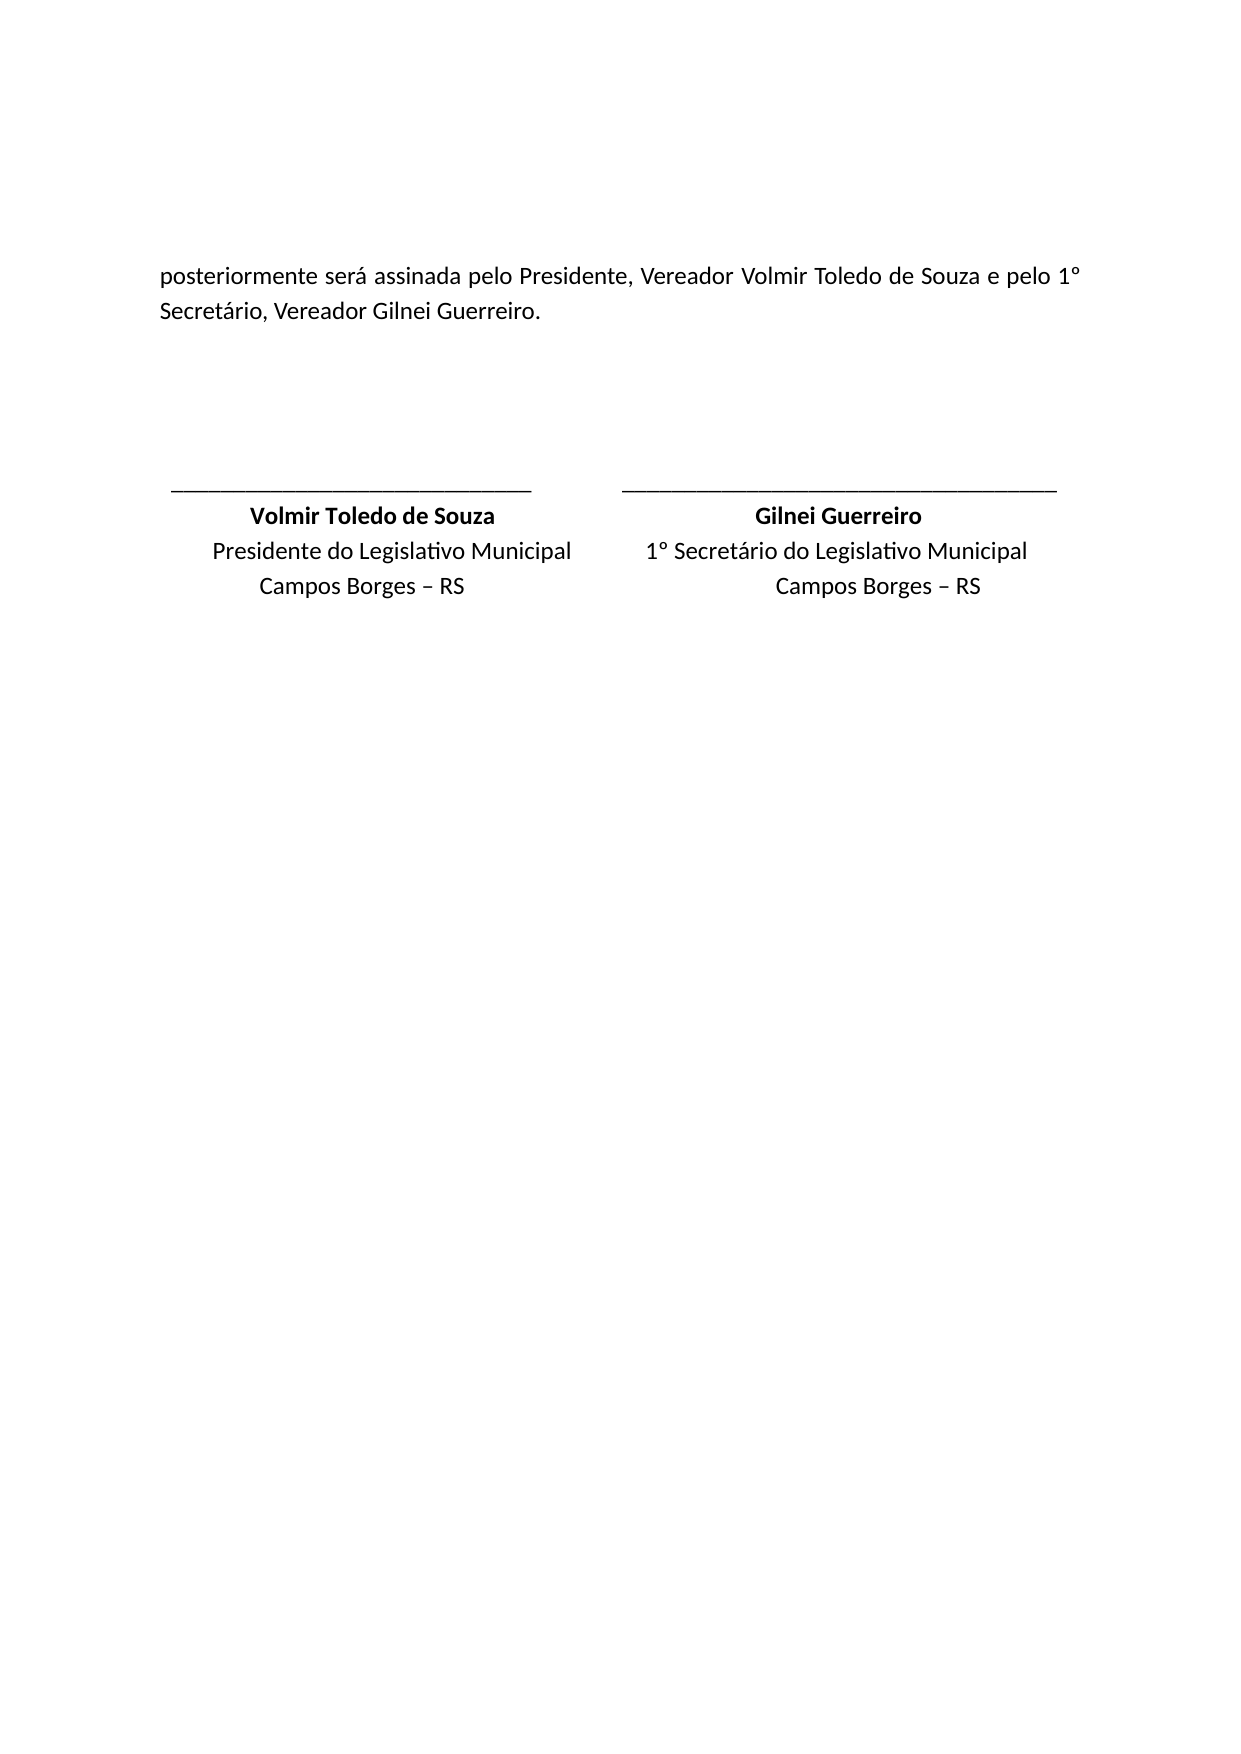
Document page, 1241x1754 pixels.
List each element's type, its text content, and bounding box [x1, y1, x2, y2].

text _____________________________ ___________________________________ [159, 465, 1081, 495]
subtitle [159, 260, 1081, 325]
text Presidente do Legislativo Municipal 1º Secretário do Legislativo Municipal [159, 535, 1081, 565]
text Campos Borges – RS Campos Borges – RS [159, 570, 1081, 600]
text Volmir Toledo de Souza Gilnei Guerreiro [159, 500, 1081, 530]
